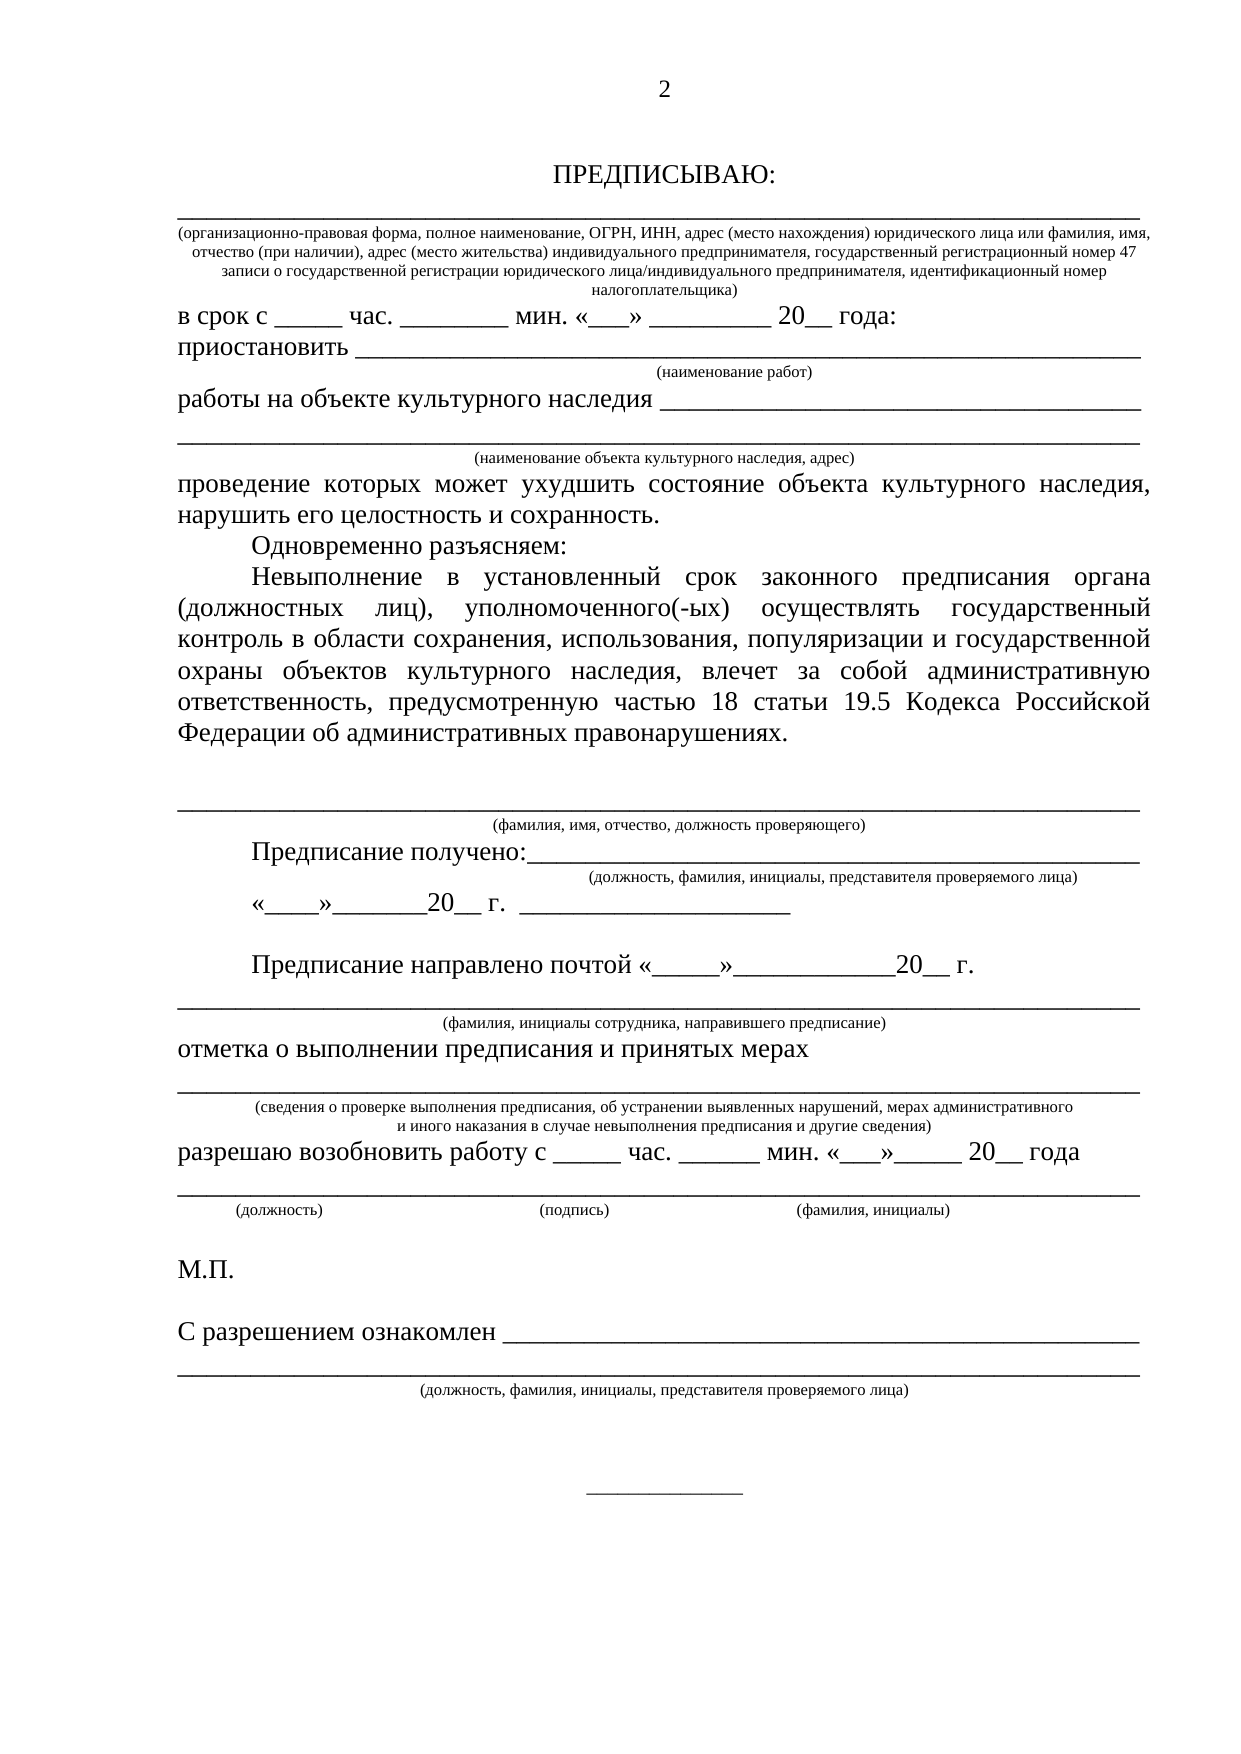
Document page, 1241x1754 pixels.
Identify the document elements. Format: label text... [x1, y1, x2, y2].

text и иного наказания в случае невыполнения предписания и другие сведения) [177, 1116, 1152, 1135]
text (организационно-правовая форма, полное наименование, ОГРН, ИНН, адрес (место нахождения) юридического лица или фамилия, имя, отчество (при наличии), адрес (место жительства) индивидуального предпринимателя, государственный регистрационный номер 47 записи о государственной регистрации юридического лица/индивидуального предпринимателя, идентификационный номер налогоплательщика) [177, 222, 1152, 299]
text Предписание получено:__________________________________________ [177, 833, 1152, 867]
text (должность, фамилия, инициалы, представителя проверяемого лица) [177, 867, 1152, 886]
text проведение которых может ухудшить состояние объекта культурного наследия, нарушить его целостность и сохранность. [177, 467, 1152, 529]
text «____»_______20__ г. ____________________ [177, 886, 1152, 917]
text (фамилия, имя, отчество, должность проверяющего) [177, 814, 1152, 833]
text в срок с _____ час. ________ мин. «___» _________ 20__ года: [177, 299, 1152, 330]
text __________________________________________________________________ [177, 1346, 1152, 1380]
text __________________________________________________________________ [177, 979, 1152, 1013]
text __________________________________________________________________ [177, 781, 1152, 814]
text Предписание направлено почтой «_____»____________20__ г. [177, 948, 1152, 979]
text (наименование объекта культурного наследия, адрес) [177, 448, 1152, 467]
text __________________________________________________________________ [177, 1166, 1152, 1200]
text __________________________________________________________________ [177, 414, 1152, 448]
text (сведения о проверке выполнения предписания, об устранении выявленных нарушений, мерах административного [177, 1097, 1152, 1116]
text (должность, фамилия, инициалы, представителя проверяемого лица) [177, 1380, 1152, 1399]
text (наименование работ) [177, 361, 1152, 381]
text ПРЕДПИСЫВАЮ: [177, 158, 1152, 189]
text _______________ [177, 1473, 1152, 1497]
text (фамилия, инициалы сотрудника, направившего предписание) [177, 1013, 1152, 1032]
text М.П. [177, 1253, 1152, 1284]
text работы на объекте культурного наследия _________________________________ [177, 381, 1152, 414]
text __________________________________________________________________ [177, 189, 1152, 222]
text приостановить __________________________________________________________ [177, 330, 1152, 361]
text разрешаю возобновить работу с _____ час. ______ мин. «___»_____ 20__ года [177, 1135, 1152, 1166]
text (должность) (подпись) (фамилия, инициалы) [177, 1200, 1152, 1219]
text __________________________________________________________________ [177, 1063, 1152, 1097]
text Одновременно разъясняем: [177, 529, 1152, 560]
text Невыполнение в установленный срок законного предписания органа (должностных лиц), уполномоченного(-ых) осуществлять государственный контроль в области сохранения, использования, популяризации и государственной охраны объектов культурного наследия, влечет за собой административную ответственность, предусмотренную частью 18 статьи 19.5 Кодекса Российской Федерации об административных правонарушениях. [177, 560, 1152, 747]
text отметка о выполнении предписания и принятых мерах [177, 1032, 1152, 1063]
text С разрешением ознакомлен _______________________________________________ [177, 1315, 1152, 1346]
